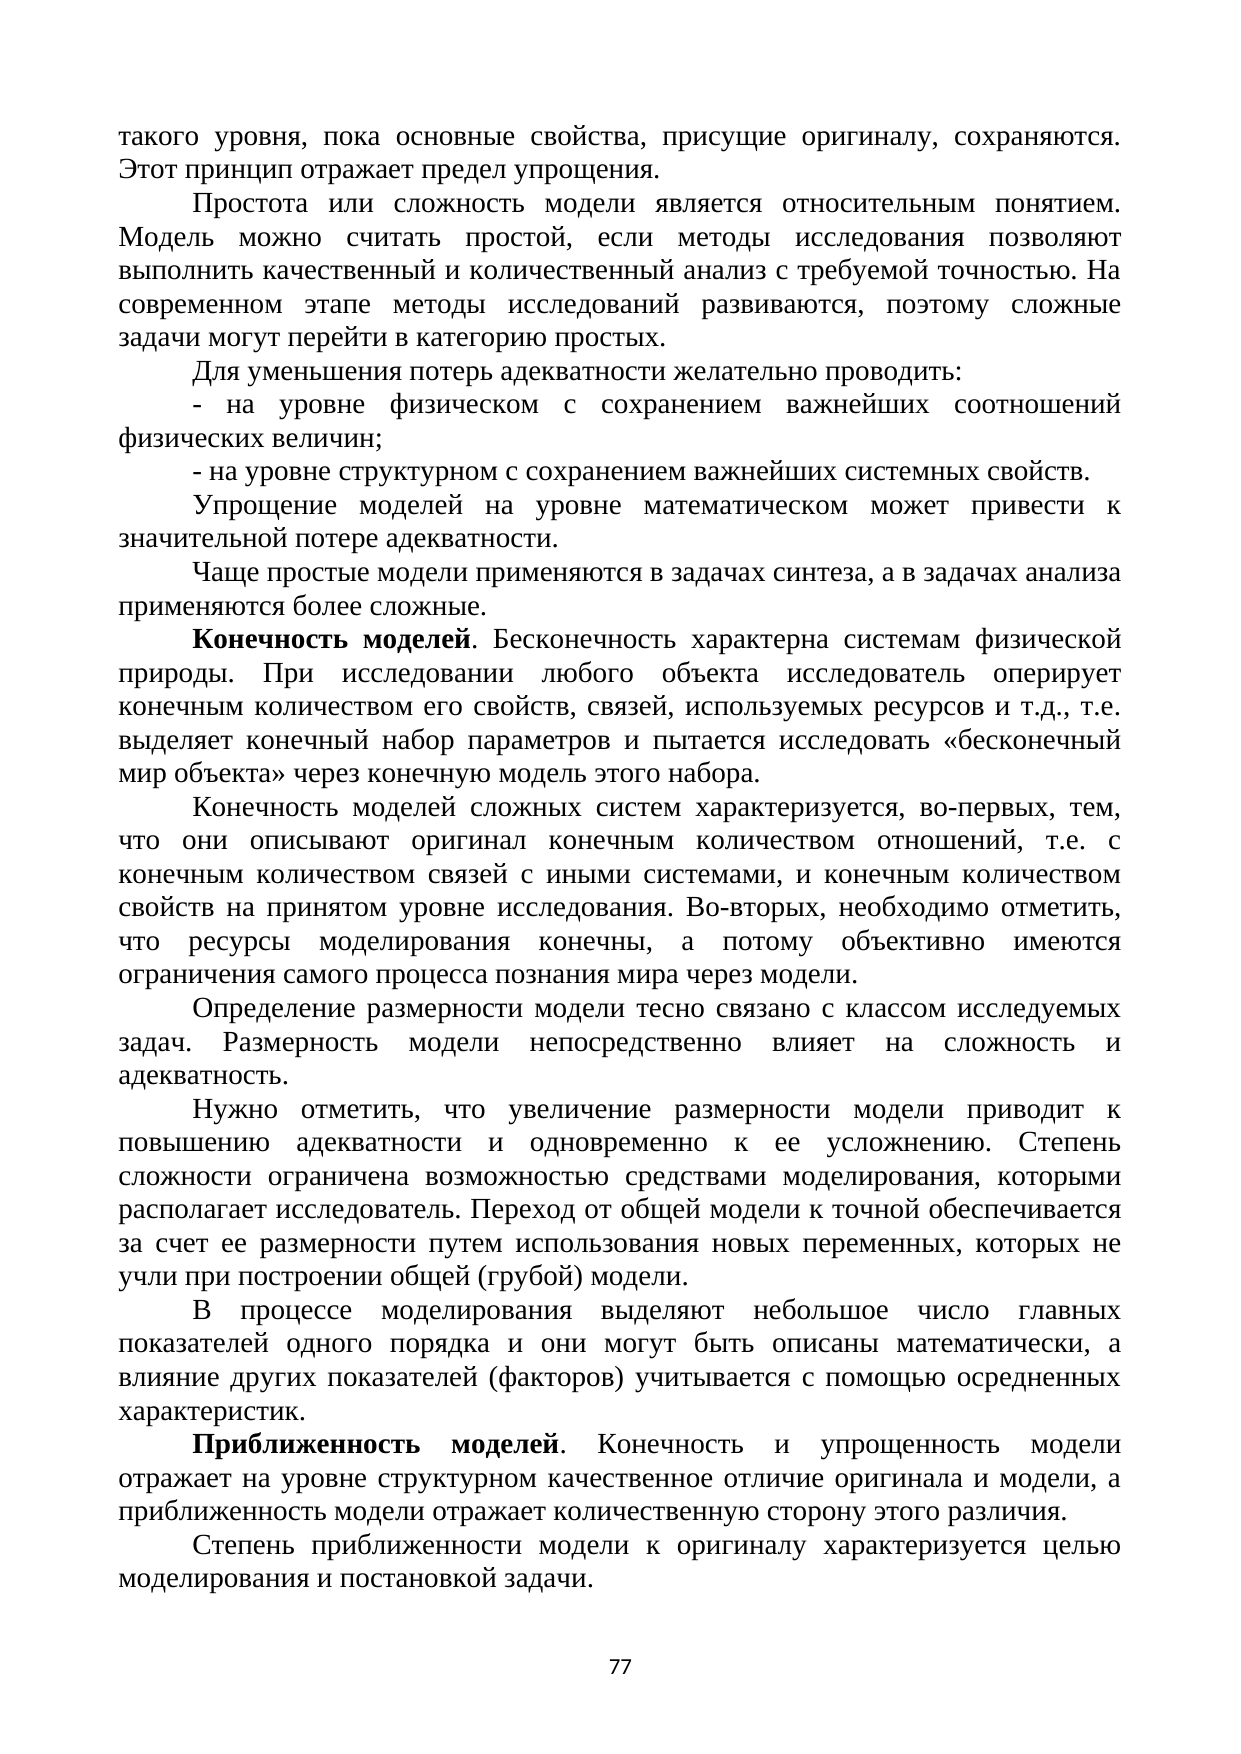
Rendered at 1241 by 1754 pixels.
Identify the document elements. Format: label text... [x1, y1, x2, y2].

text Конечность моделей. Бесконечность характерна системам физической природы. При исследовании любого объекта исследователь оперирует конечным количеством его свойств, связей, используемых ресурсов и т.д., т.е. выделяет конечный набор параметров и пытается исследовать «бесконечный мир объекта» через конечную модель этого набора. [118, 621, 1122, 789]
text Упрощение моделей на уровне математическом может привести к значительной потере адекватности. [118, 487, 1122, 554]
text Приближенность моделей. Конечность и упрощенность модели отражает на уровне структурном качественное отличие оригинала и модели, а приближенность модели отражает количественную сторону этого различия. [118, 1426, 1122, 1527]
text Простота или сложность модели является относительным понятием. Модель можно считать простой, если методы исследования позволяют выполнить качественный и количественный анализ с требуемой точностью. На современном этапе методы исследований развиваются, поэтому сложные задачи могут перейти в категорию простых. [118, 185, 1122, 353]
text Степень приближенности модели к оригиналу характеризуется целью моделирования и постановкой задачи. [118, 1527, 1122, 1594]
text - на уровне структурном с сохранением важнейших системных свойств. [118, 453, 1122, 487]
text Для уменьшения потерь адекватности желательно проводить: [118, 353, 1122, 386]
text - на уровне физическом с сохранением важнейших соотношений физических величин; [118, 386, 1122, 453]
text Определение размерности модели тесно связано с классом исследуемых задач. Размерность модели непосредственно влияет на сложность и адекватность. [118, 990, 1122, 1091]
text Чаще простые модели применяются в задачах синтеза, а в задачах анализа применяются более сложные. [118, 554, 1122, 621]
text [118, 118, 1122, 185]
text В процессе моделирования выделяют небольшое число главных показателей одного порядка и они могут быть описаны математически, а влияние других показателей (факторов) учитывается с помощью осредненных характеристик. [118, 1292, 1122, 1426]
text Конечность моделей сложных систем характеризуется, во-первых, тем, что они описывают оригинал конечным количеством отношений, т.е. с конечным количеством связей с иными системами, и конечным количеством свойств на принятом уровне исследования. Во-вторых, необходимо отметить, что ресурсы моделирования конечны, а потому объективно имеются ограничения самого процесса познания мира через модели. [118, 789, 1122, 990]
text Нужно отметить, что увеличение размерности модели приводит к повышению адекватности и одновременно к ее усложнению. Степень сложности ограничена возможностью средствами моделирования, которыми располагает исследователь. Переход от общей модели к точной обеспечивается за счет ее размерности путем использования новых переменных, которых не учли при построении общей (грубой) модели. [118, 1091, 1122, 1292]
